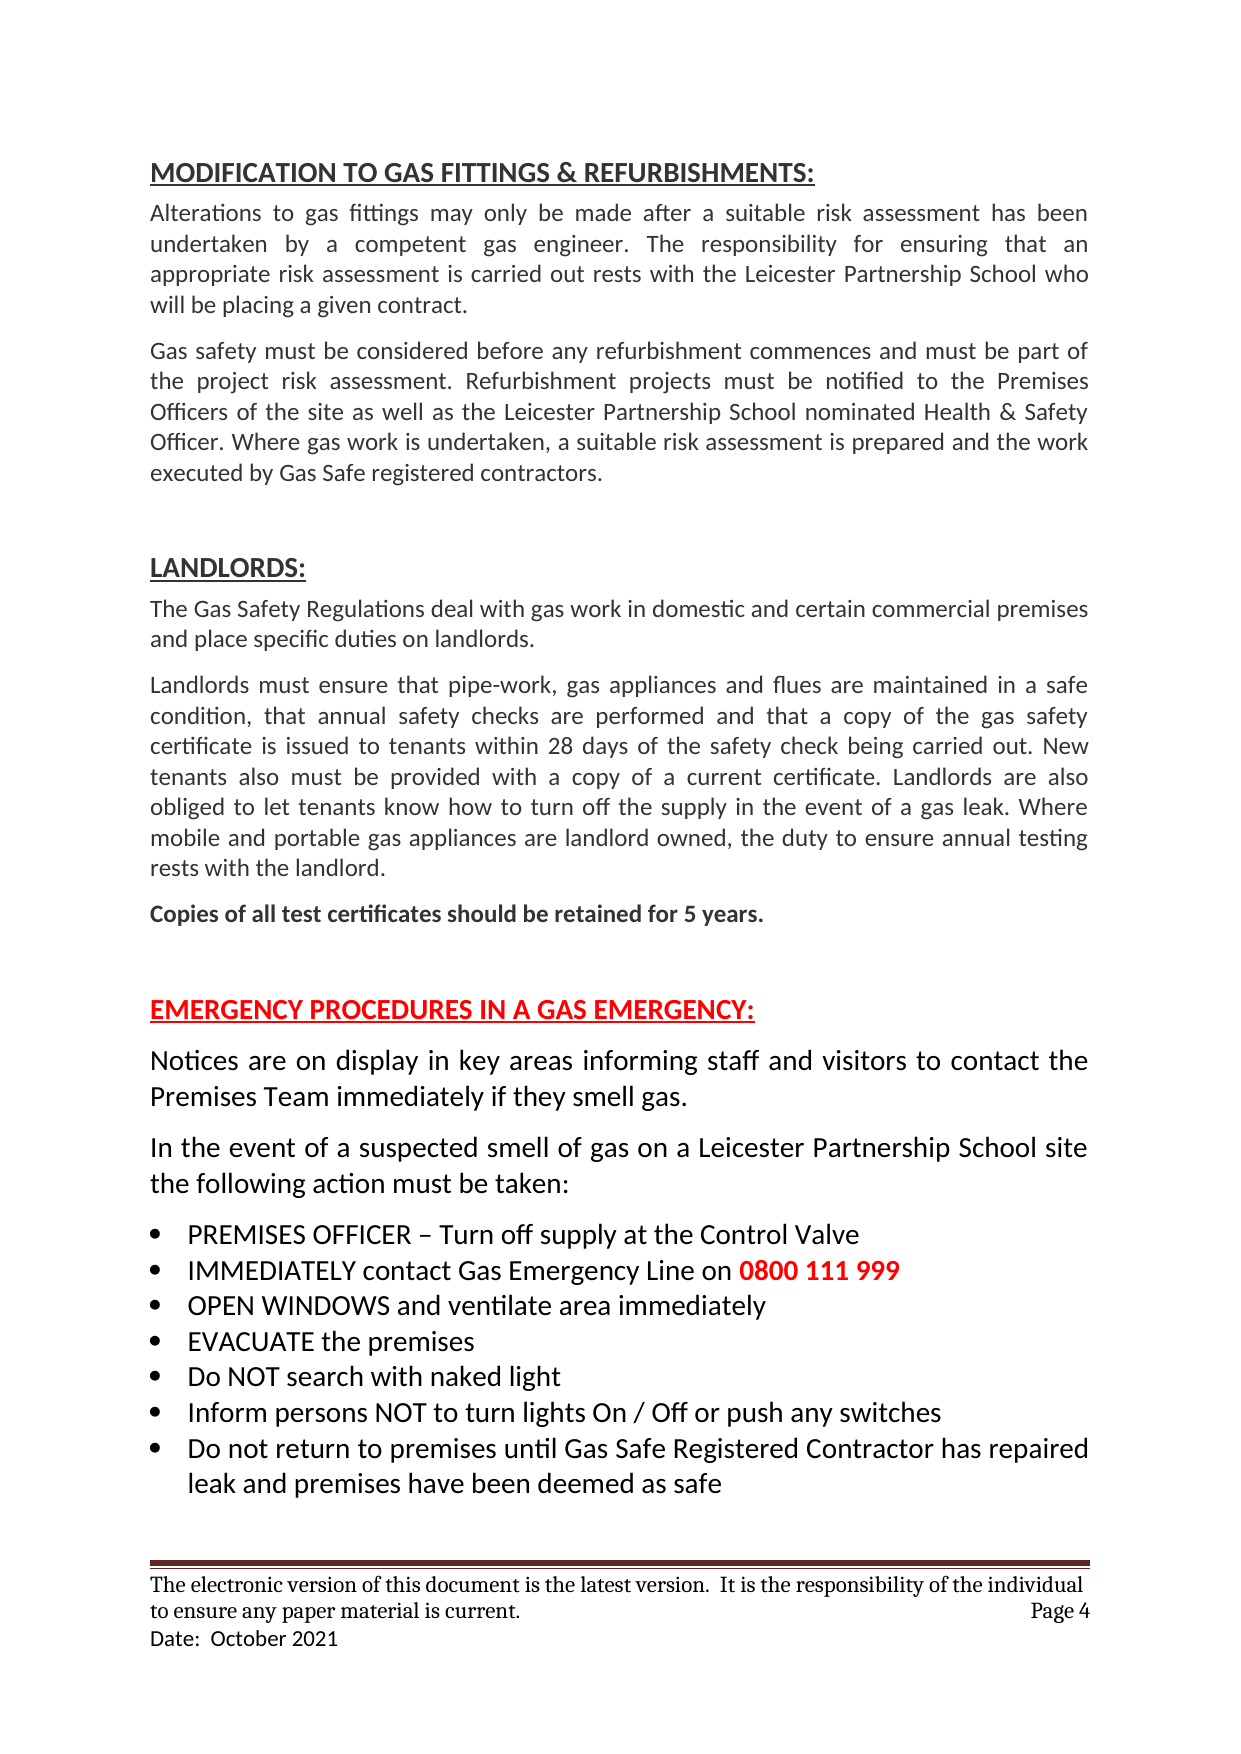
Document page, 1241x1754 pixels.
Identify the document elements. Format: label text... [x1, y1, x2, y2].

list Do NOT search with naked light [150, 1358, 1090, 1394]
text Landlords must ensure that pipe-work, gas appliances and flues are maintained in a safe condition, that annual safety checks are performed and that a copy of the gas safety certificate is issued to tenants within 28 days of the safety check being carried out. New tenants also must be provided with a copy of a current certificate. Landlords are also obliged to let tenants know how to turn off the supply in the event of a gas leak. Where mobile and portable gas appliances are landlord owned, the duty to ensure annual testing rests with the landlord. [150, 669, 1090, 883]
text Notices are on display in key areas informing staff and visitors to contact the Premises Team immediately if they smell gas. [150, 1042, 1090, 1113]
text LANDLORDS: [150, 549, 1090, 585]
list Do not return to premises until Gas Safe Registered Contractor has repaired leak and premises have been deemed as safe [150, 1430, 1090, 1501]
list OPEN WINDOWS and ventilate area immediately [150, 1287, 1090, 1323]
text Copies of all test certificates should be retained for 5 years. [150, 899, 1090, 929]
text The Gas Safety Regulations deal with gas work in domestic and certain commercial premises and place specific duties on landlords. [150, 593, 1090, 654]
list IMMEDIATELY contact Gas Emergency Line on 0800 111 999 [150, 1252, 1090, 1287]
text MODIFICATION TO GAS FITTINGS & REFURBISHMENTS: [150, 154, 1090, 189]
text EMERGENCY PROCEDURES IN A GAS EMERGENCY: [150, 991, 1090, 1027]
list PREMISES OFFICER – Turn off supply at the Control Valve [150, 1216, 1090, 1252]
text Gas safety must be considered before any refurbishment commences and must be part of the project risk assessment. Refurbishment projects must be notified to the Premises Officers of the site as well as the Leicester Partnership School nominated Health & Safety Officer. Where gas work is undertaken, a suitable risk assessment is prepared and the work executed by Gas Safe registered contractors. [150, 335, 1090, 487]
text In the event of a suspected smell of gas on a Leicester Partnership School site the following action must be taken: [150, 1129, 1090, 1200]
list Inform persons NOT to turn lights On / Off or push any switches [150, 1394, 1090, 1430]
list EVACUATE the premises [150, 1323, 1090, 1358]
text Alterations to gas fittings may only be made after a suitable risk assessment has been undertaken by a competent gas engineer. The responsibility for ensuring that an appropriate risk assessment is carried out rests with the Leicester Partnership School who will be placing a given contract. [150, 197, 1090, 319]
